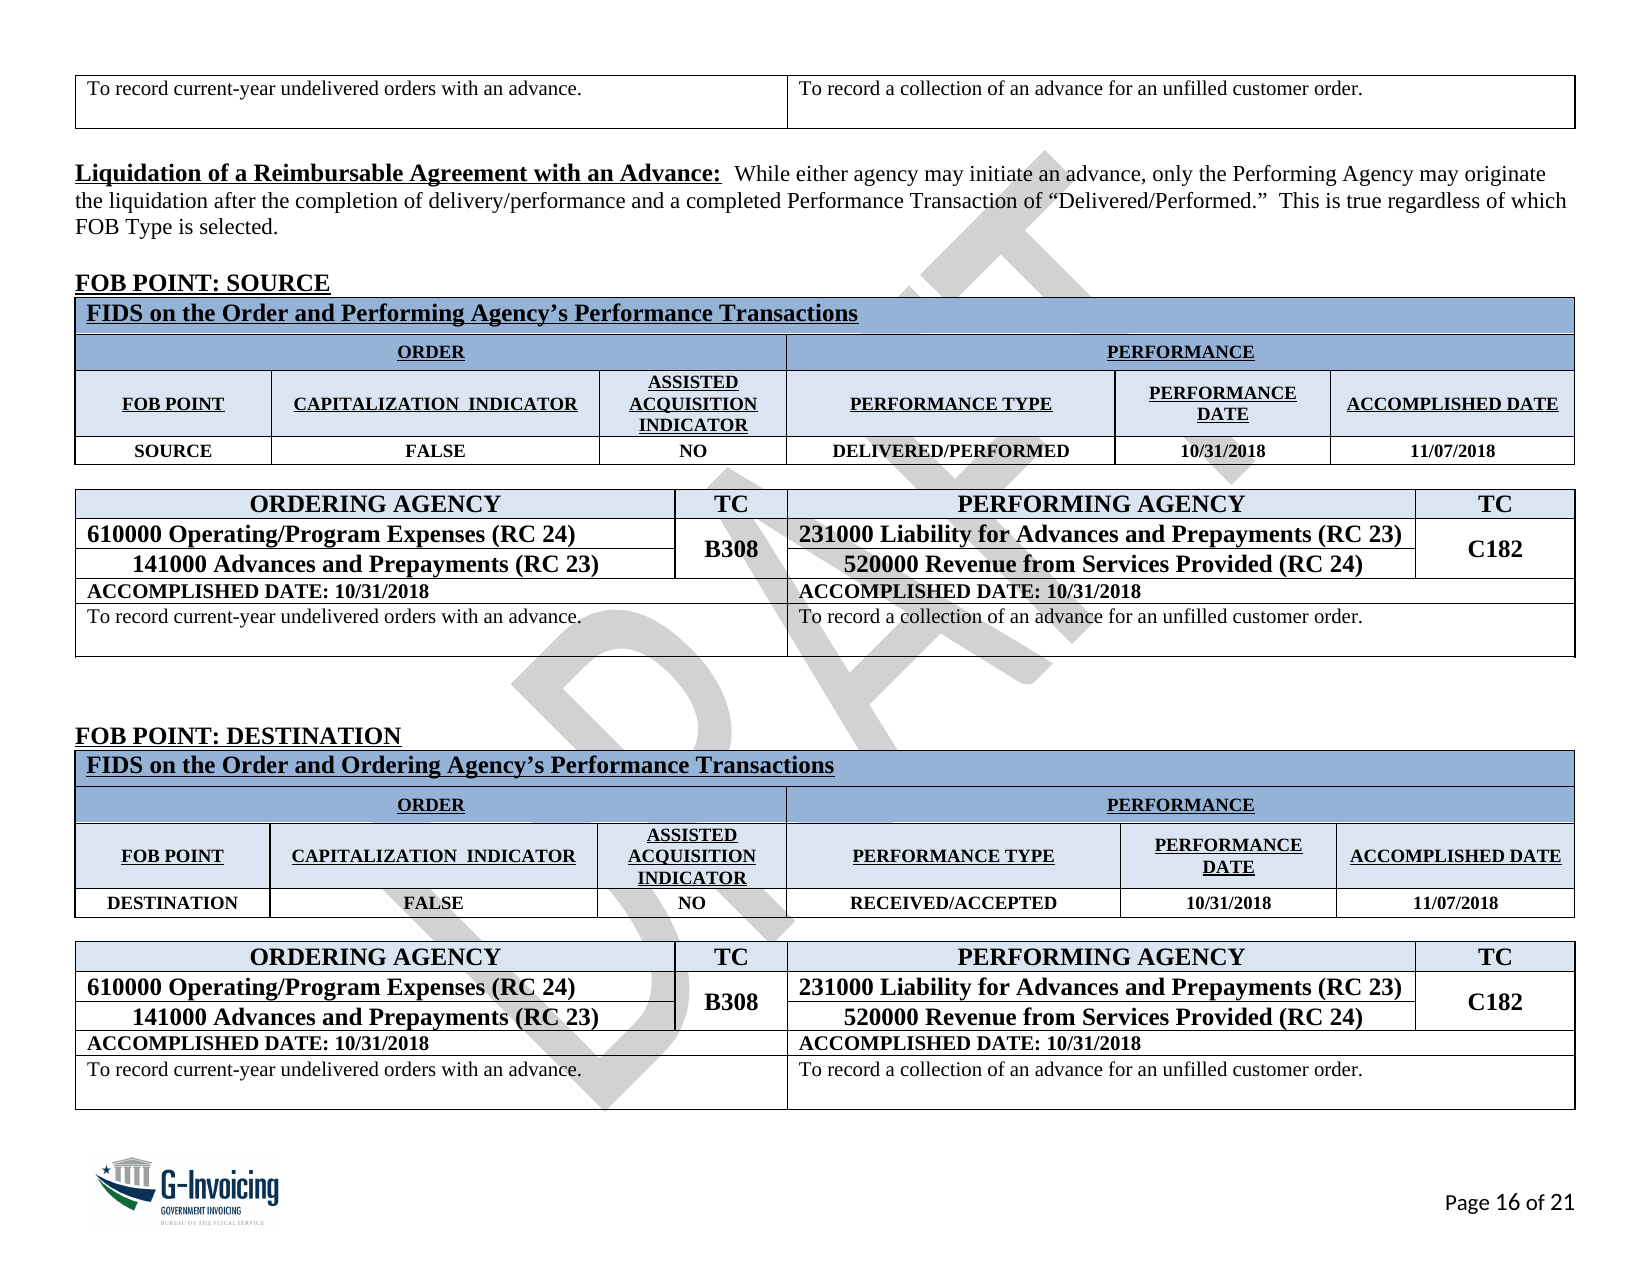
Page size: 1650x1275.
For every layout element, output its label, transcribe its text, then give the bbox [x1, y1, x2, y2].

table_cell PERFORMANCE DATE [1121, 824, 1336, 888]
table_cell 10/31/2018 [1121, 889, 1336, 917]
table_cell 141000 Advances and Prepayments (RC 23) [76, 1002, 674, 1030]
table_cell ACCOMPLISHED DATE: 10/31/2018 [788, 579, 1574, 603]
table_cell ORDER [76, 787, 786, 822]
table_cell PERFORMANCE [787, 787, 1574, 822]
table_cell ORDER [76, 335, 786, 370]
table_header PERFORMING AGENCY [788, 942, 1415, 971]
table_cell B308 [676, 972, 787, 1030]
table_header PERFORMING AGENCY [788, 490, 1415, 518]
table_cell FALSE [271, 889, 597, 917]
table_cell CAPITALIZATION INDICATOR [271, 824, 597, 888]
table_cell 141000 Advances and Prepayments (RC 23) [76, 549, 674, 578]
table_cell To record a collection of an advance for an unfilled customer order. [788, 604, 1574, 656]
table_cell 11/07/2018 [1337, 889, 1574, 917]
table_cell DELIVERED/PERFORMED [787, 437, 1114, 464]
text Liquidation of a Reimbursable Agreement with an Advance: While either agency may initiate an advance, only the Performing Agency may originate the liquidation after the completion of delivery/performance and a completed Performance Transaction of “Delivered/Performed.” This is true regardless of which FOB Type is selected. [75, 158, 1575, 239]
table_cell PERFORMANCE DATE [1116, 371, 1330, 436]
table_cell To record current-year undelivered orders with an advance. [76, 604, 787, 656]
table_cell CAPITALIZATION INDICATOR [272, 371, 599, 436]
table_cell PERFORMANCE TYPE [787, 371, 1114, 436]
table_cell 11/07/2018 [1331, 437, 1574, 464]
table_cell C182 [1416, 519, 1574, 578]
table_cell To record a collection of an advance for an unfilled customer order. [788, 1056, 1574, 1109]
table_header TC [676, 490, 787, 518]
table_cell FALSE [272, 437, 599, 464]
table_cell To record a collection of an advance for an unfilled customer order. [788, 76, 1574, 128]
table_cell 231000 Liability for Advances and Prepayments (RC 23) [788, 972, 1415, 1001]
picture [90, 1152, 282, 1230]
table_header TC [1416, 490, 1574, 518]
table_header TC [1416, 942, 1574, 971]
table_cell 231000 Liability for Advances and Prepayments (RC 23) [788, 519, 1415, 548]
table_header ORDERING AGENCY [76, 490, 674, 518]
table_cell NO [600, 437, 786, 464]
table_cell PERFORMANCE TYPE [787, 824, 1120, 888]
table_cell FOB POINT [76, 824, 269, 888]
table_cell 520000 Revenue from Services Provided (RC 24) [788, 549, 1415, 578]
table_header ORDERING AGENCY [76, 942, 674, 971]
table_cell ACCOMPLISHED DATE [1337, 824, 1574, 888]
table_cell RECEIVED/ACCEPTED [787, 889, 1120, 917]
table_cell SOURCE [76, 437, 271, 464]
table_cell DESTINATION [76, 889, 269, 917]
table_cell ACCOMPLISHED DATE: 10/31/2018 [76, 579, 787, 603]
table_cell FOB POINT [76, 371, 271, 436]
table_cell To record current-year undelivered orders with an advance. [76, 1056, 787, 1109]
table_cell ASSISTED ACQUISITION INDICATOR [600, 371, 786, 436]
text FOB POINT: DESTINATION [75, 721, 1575, 749]
text FOB POINT: SOURCE [75, 268, 1575, 297]
table_cell C182 [1416, 972, 1574, 1030]
table_header FIDS on the Order and Ordering Agency’s Performance Transactions [76, 751, 1574, 786]
table_cell ACCOMPLISHED DATE: 10/31/2018 [788, 1031, 1574, 1055]
table_cell NO [598, 889, 786, 917]
table_cell 610000 Operating/Program Expenses (RC 24) [76, 972, 674, 1001]
table_cell ACCOMPLISHED DATE [1331, 371, 1574, 436]
table_cell 10/31/2018 [1116, 437, 1330, 464]
table_cell 520000 Revenue from Services Provided (RC 24) [788, 1002, 1415, 1030]
table_cell 610000 Operating/Program Expenses (RC 24) [76, 519, 674, 548]
table_cell PERFORMANCE [787, 335, 1574, 370]
table_cell B308 [676, 519, 787, 578]
table_cell ACCOMPLISHED DATE: 10/31/2018 [76, 1031, 787, 1055]
table_cell ASSISTED ACQUISITION INDICATOR [598, 824, 786, 888]
table_header FIDS on the Order and Performing Agency’s Performance Transactions [76, 298, 1574, 333]
table_cell To record current-year undelivered orders with an advance. [76, 76, 787, 128]
table_header TC [676, 942, 787, 971]
